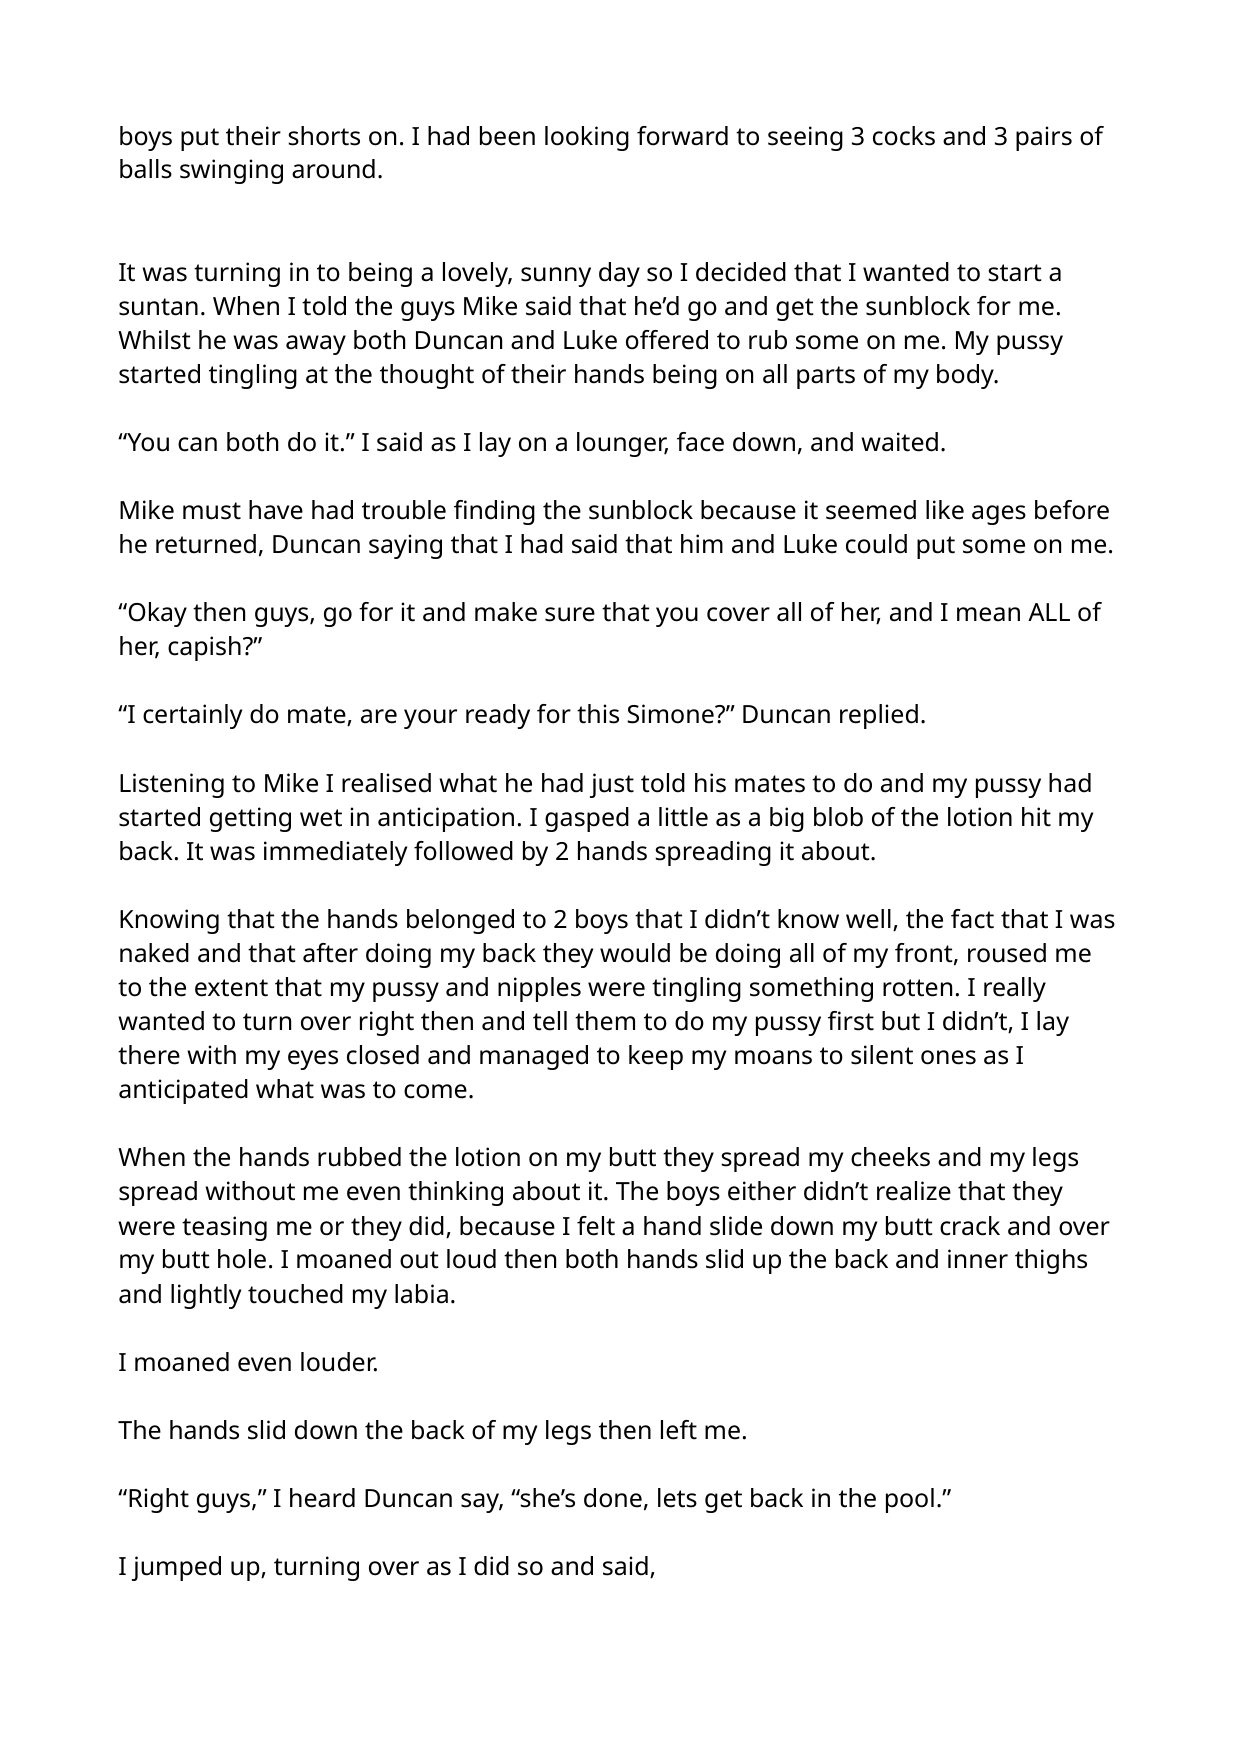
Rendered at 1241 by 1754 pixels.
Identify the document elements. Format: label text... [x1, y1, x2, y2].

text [118, 118, 1122, 186]
text Knowing that the hands belonged to 2 boys that I didn’t know well, the fact that I was naked and that after doing my back they would be doing all of my front, roused me to the extent that my pussy and nipples were tingling something rotten. I really wanted to turn over right then and tell them to do my pussy first but I didn’t, I lay there with my eyes closed and managed to keep my moans to silent ones as I anticipated what was to come. [118, 902, 1122, 1106]
text I moaned even louder. [118, 1344, 1122, 1378]
text When the hands rubbed the lotion on my butt they spread my cheeks and my legs spread without me even thinking about it. The boys either didn’t realize that they were teasing me or they did, because I felt a hand slide down my butt crack and over my butt hole. I moaned out loud then both hands slid up the back and inner thighs and lightly touched my labia. [118, 1140, 1122, 1310]
text The hands slid down the back of my legs then left me. [118, 1412, 1122, 1447]
text “Okay then guys, go for it and make sure that you cover all of her, and I mean ALL of her, capish?” [118, 595, 1122, 663]
text Mike must have had trouble finding the sunblock because it seemed like ages before he returned, Duncan saying that I had said that him and Luke could put some on me. [118, 493, 1122, 561]
text “Right guys,” I heard Duncan say, “she’s done, lets get back in the pool.” [118, 1481, 1122, 1515]
text I jumped up, turning over as I did so and said, [118, 1549, 1122, 1583]
text “You can both do it.” I said as I lay on a lounger, face down, and waited. [118, 425, 1122, 459]
text “I certainly do mate, are your ready for this Simone?” Duncan replied. [118, 697, 1122, 731]
text Listening to Mike I realised what he had just told his mates to do and my pussy had started getting wet in anticipation. I gasped a little as a big blob of the lotion hit my back. It was immediately followed by 2 hands spreading it about. [118, 765, 1122, 867]
text It was turning in to being a lovely, sunny day so I decided that I wanted to start a suntan. When I told the guys Mike said that he’d go and get the sunblock for me. Whilst he was away both Duncan and Luke offered to rub some on me. My pussy started tingling at the thought of their hands being on all parts of my body. [118, 254, 1122, 391]
